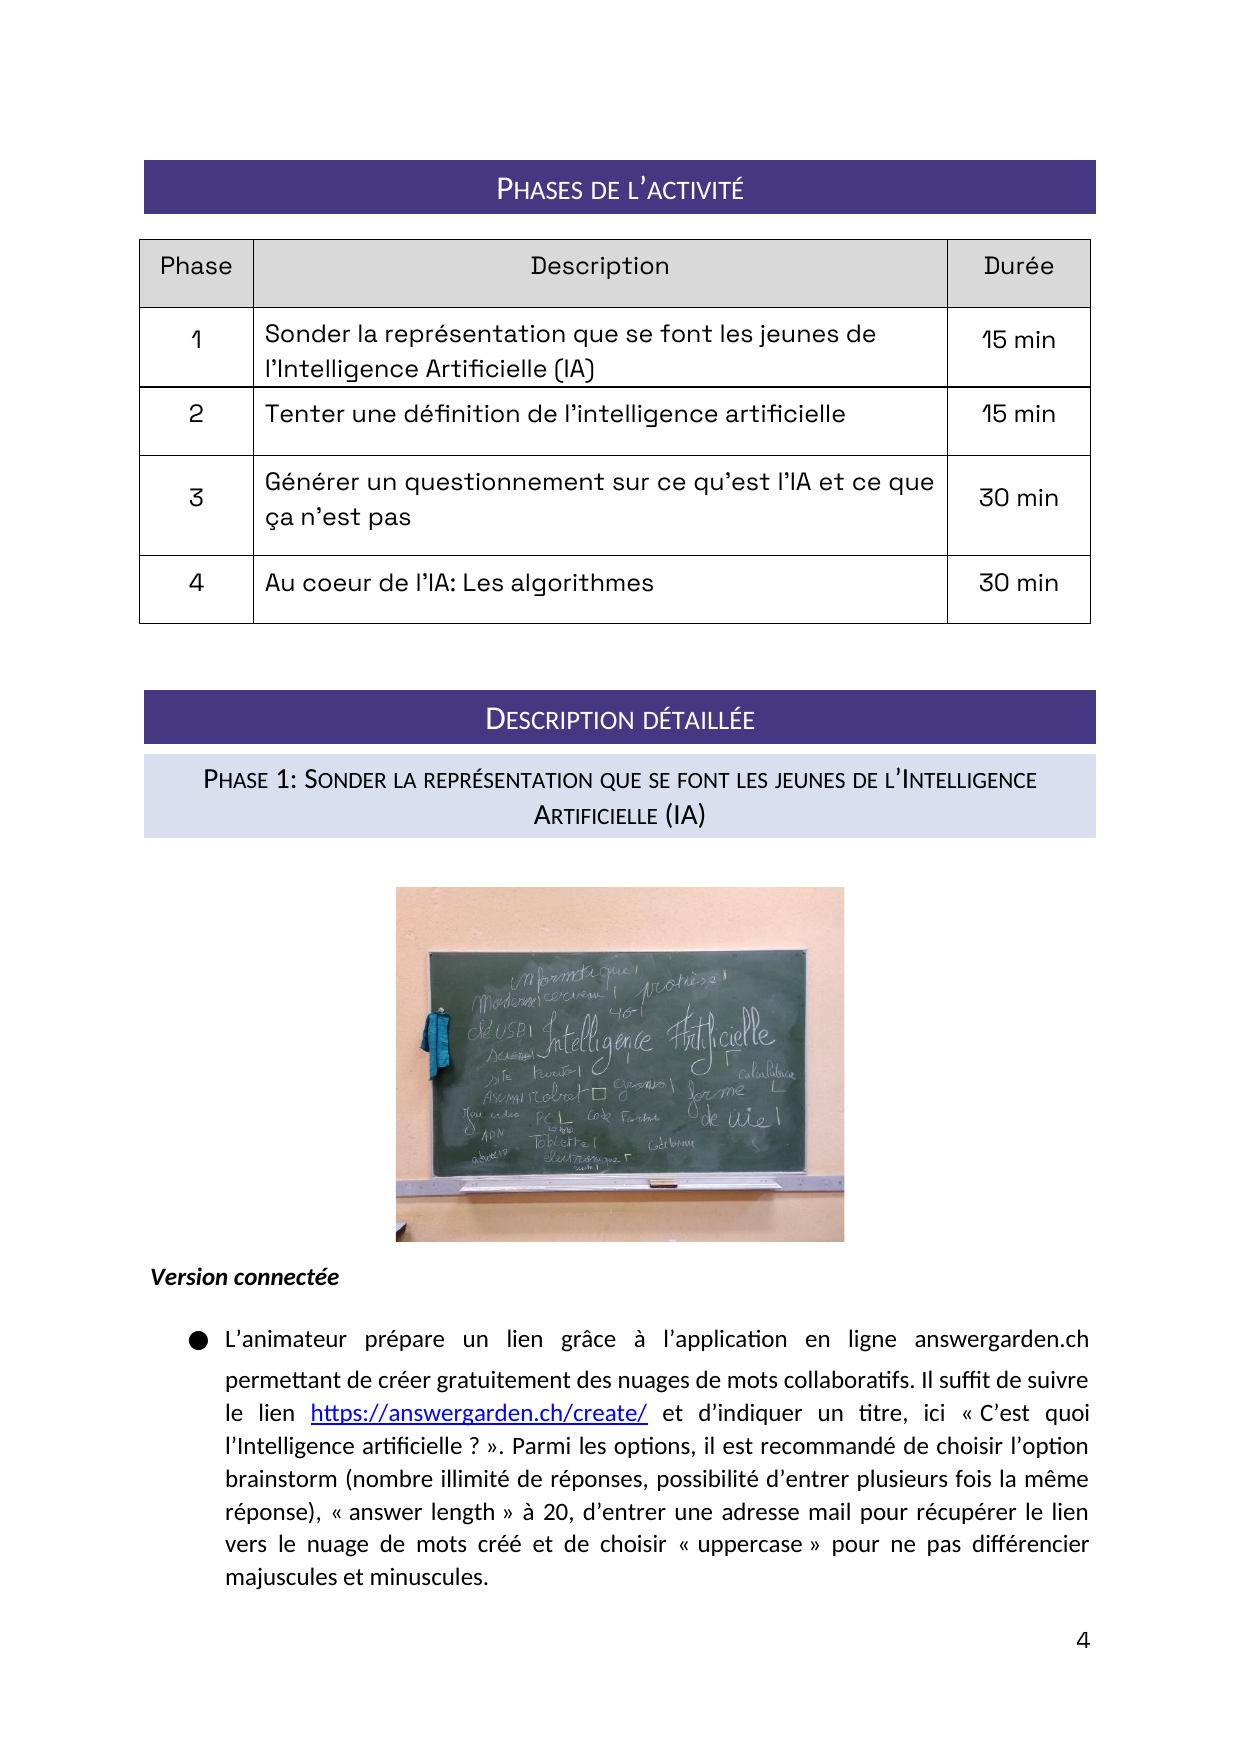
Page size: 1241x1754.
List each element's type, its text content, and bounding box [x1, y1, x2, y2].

table_header Description [254, 240, 947, 307]
table_cell 2 [140, 388, 253, 454]
text Version connectée [150, 1261, 1090, 1291]
table_cell 4 [140, 556, 253, 623]
table_cell 30 min [948, 456, 1090, 555]
list L’animateur prépare un lien grâce à l’application en ligne answergarden.ch permettant de créer gratuitement des nuages de mots collaboratifs. Il suffit de suivre le lien https://answergarden.ch/create/ et d’indiquer un titre, ici « C’est quoi l’Intelligence artificielle ? ». Parmi les options, il est recommandé de choisir l’option brainstorm (nombre illimité de réponses, possibilité d’entrer plusieurs fois la même réponse), « answer length » à 20, d’entrer une adresse mail pour récupérer le lien vers le nuage de mots créé et de choisir « uppercase » pour ne pas différencier majuscules et minuscules. [187, 1310, 1090, 1592]
table_cell 15 min [948, 388, 1090, 454]
table_header Durée [948, 240, 1090, 307]
table_cell 15 min [948, 308, 1090, 386]
table_cell 3 [140, 456, 253, 555]
table_cell Générer un questionnement sur ce qu’est l’IA et ce que ça n’est pas [254, 456, 947, 555]
subtitle Phase 1: Sonder la représentation que se font les jeunes de l’Intelligence Artificielle (IA) [150, 760, 1090, 832]
table_cell Sonder la représentation que se font les jeunes de l’Intelligence Artificielle (IA) [254, 308, 947, 386]
table_cell Au coeur de l’IA: Les algorithmes [254, 556, 947, 623]
table_cell 1 [140, 308, 253, 386]
table_cell 30 min [948, 556, 1090, 623]
table_cell Tenter une définition de l’intelligence artificielle [254, 388, 947, 454]
subtitle Description détaillée [150, 697, 1090, 737]
table_header Phase [140, 240, 253, 307]
picture [395, 887, 845, 1242]
subtitle Phases de l’activité [150, 167, 1090, 207]
